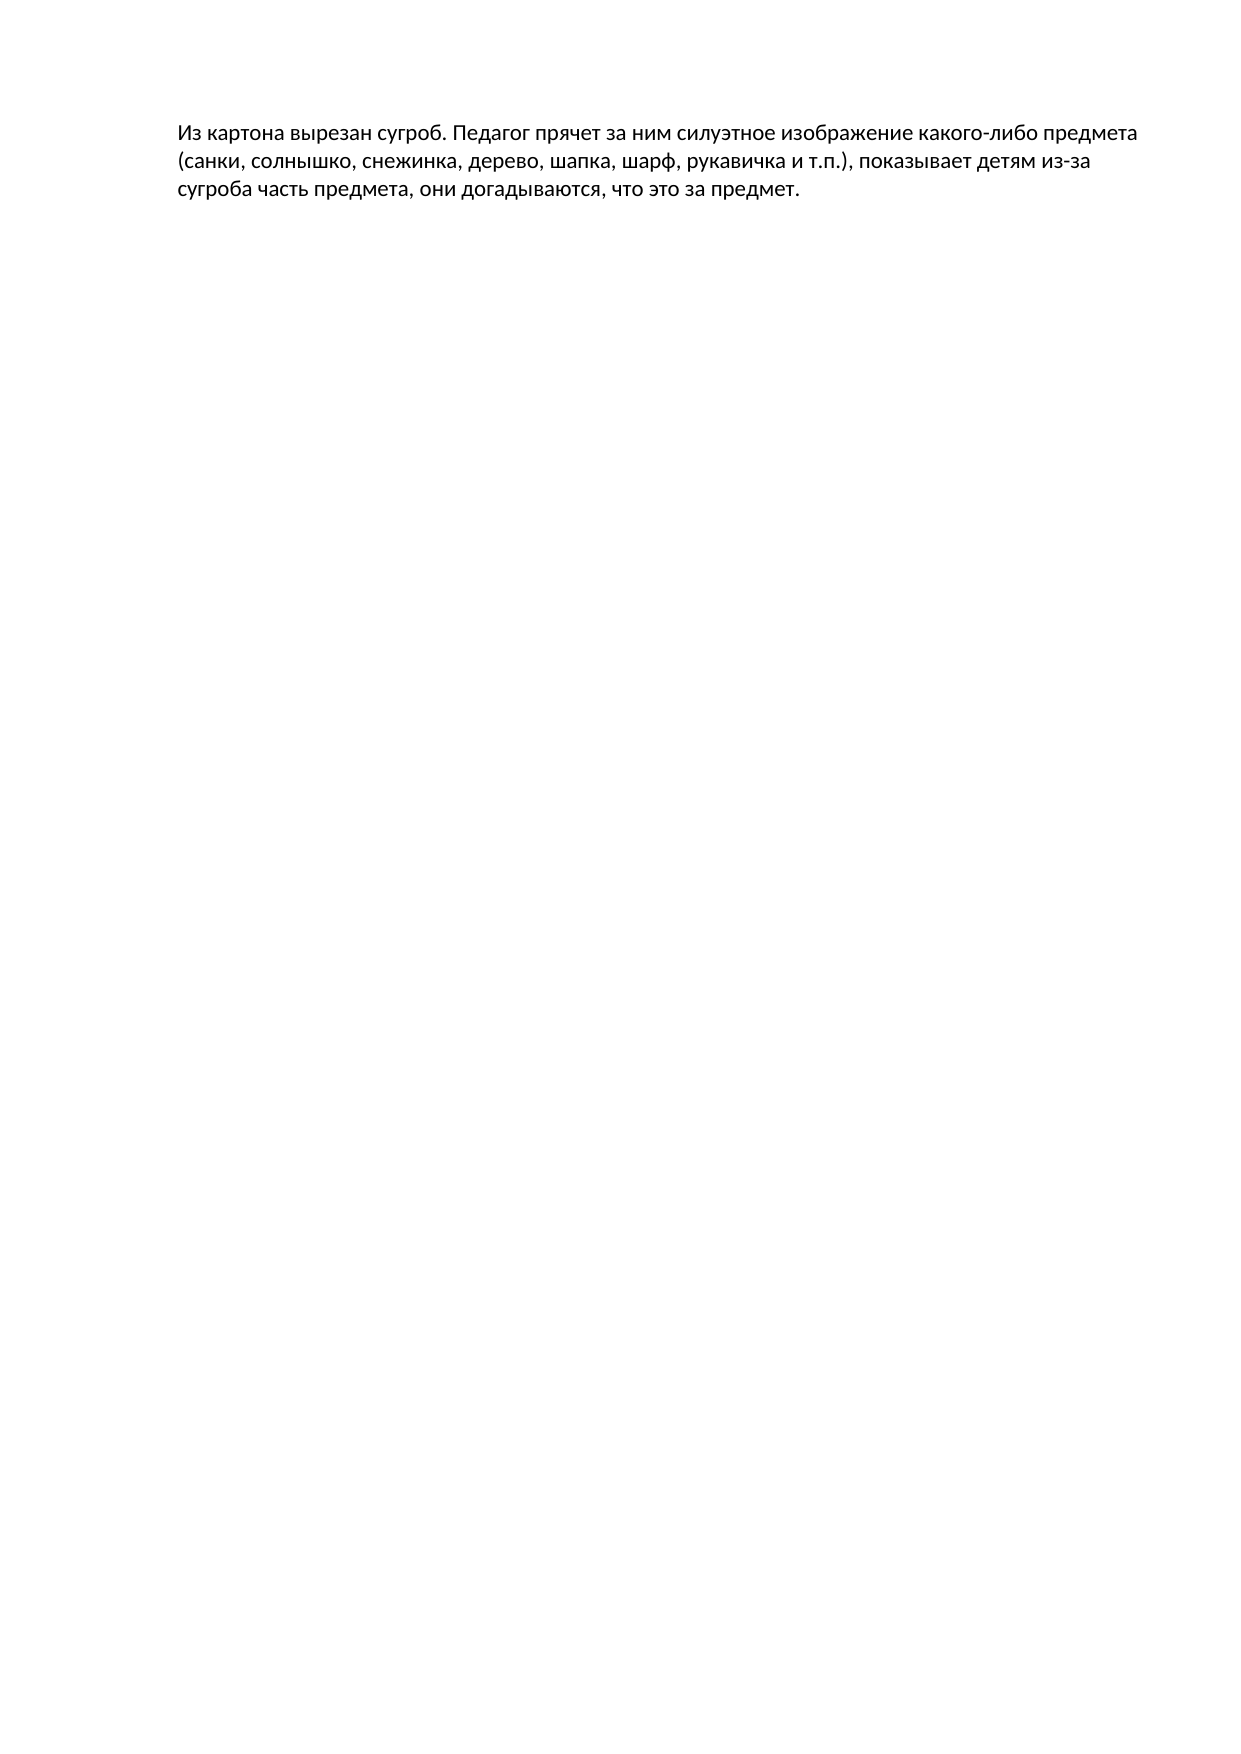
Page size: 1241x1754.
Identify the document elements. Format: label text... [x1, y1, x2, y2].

text Из картона вырезан сугроб. Педагог прячет за ним силуэтное изображение какого-либо предмета (санки, солнышко, снежинка, дерево, шапка, шарф, рукавичка и т.п.), показывает детям из-за сугроба часть предмета, они догадываются, что это за предмет. [801, 118, 1152, 202]
